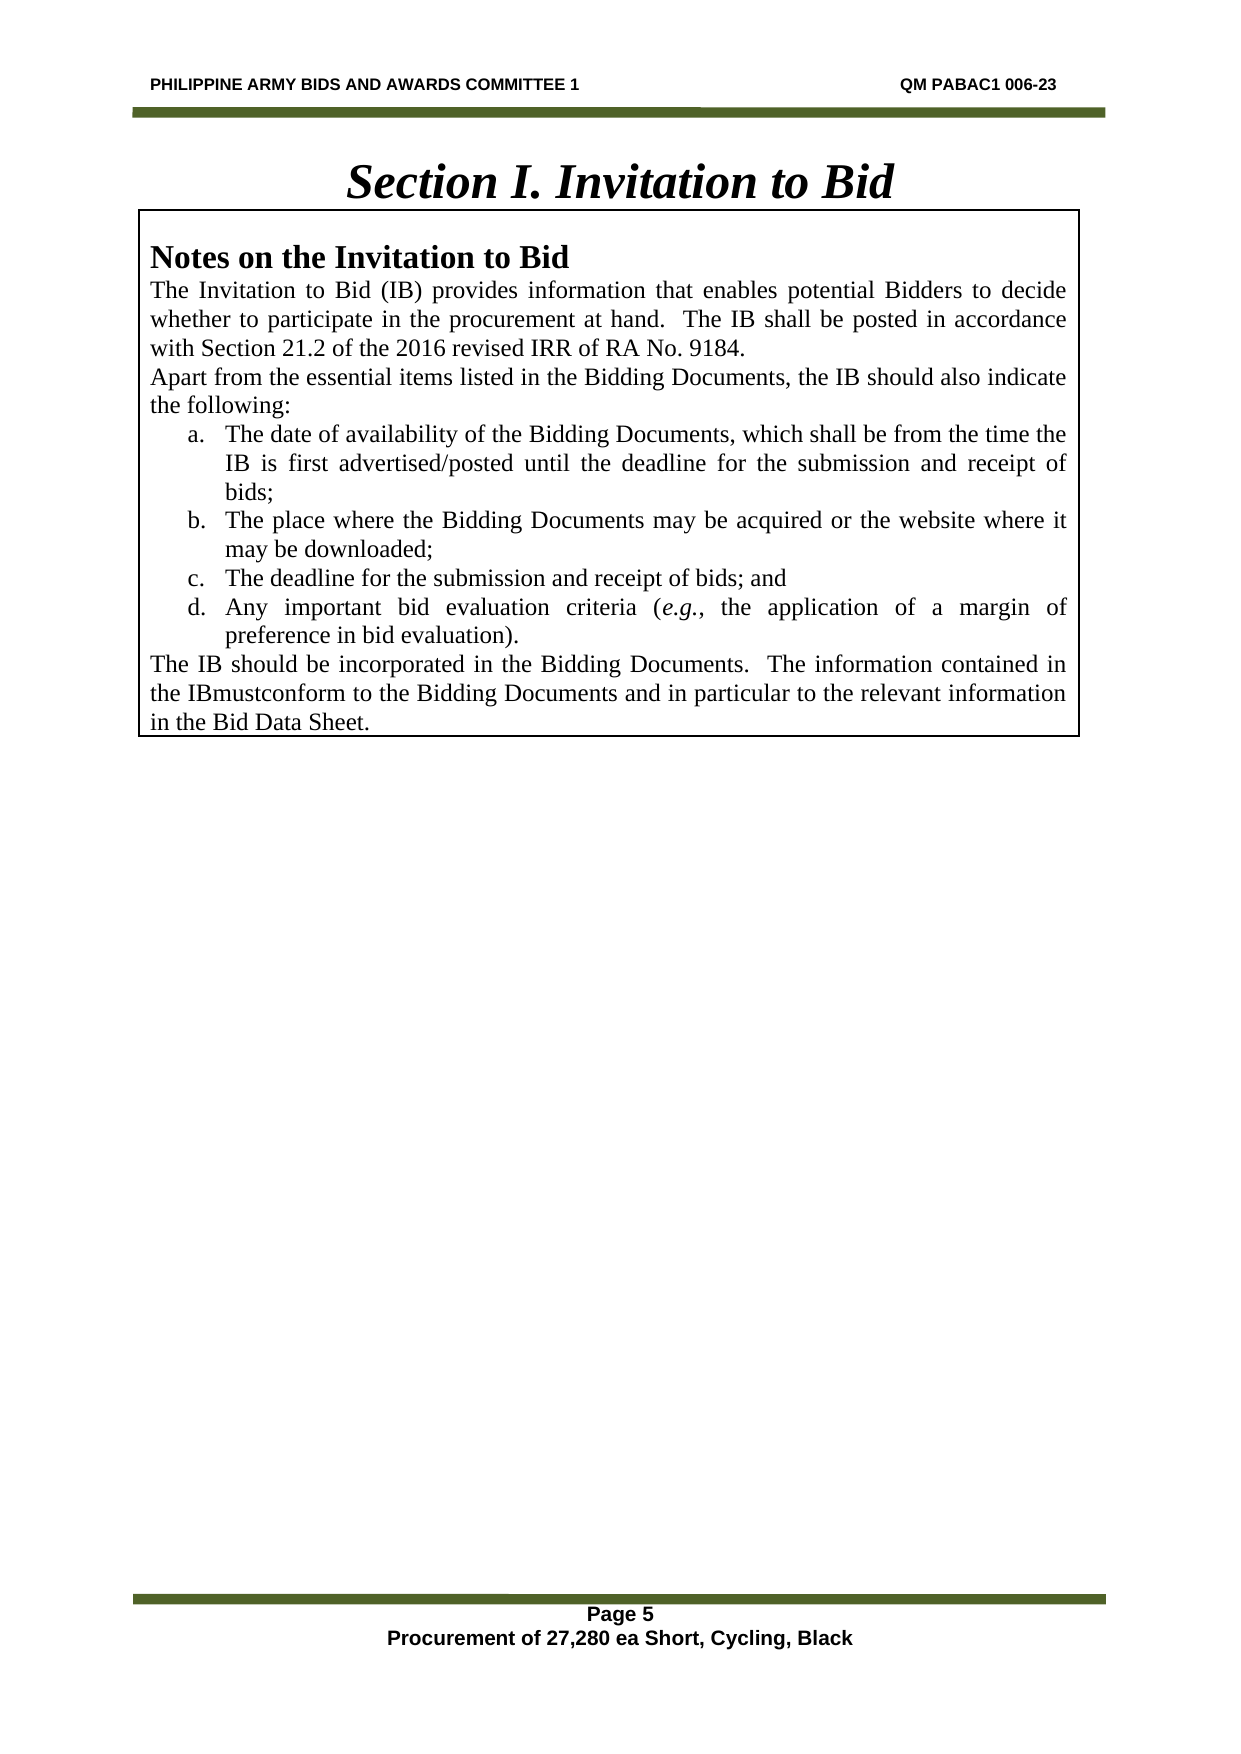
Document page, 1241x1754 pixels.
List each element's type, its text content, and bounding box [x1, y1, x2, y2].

subtitle Section I. Invitation to Bid [150, 152, 1090, 209]
table_header Notes on the Invitation to Bid The Invitation to Bid (IB) provides information that enables potential Bidders to decide whether to participate in the procurement at hand. The IB shall be posted in accordance with Section 21.2 of the 2016 revised IRR of RA No. 9184. Apart from the essential items listed in the Bidding Documents, the IB should also indicate the following: The date of availability of the Bidding Documents, which shall be from the time the IB is first advertised/posted until the deadline for the submission and receipt of bids; The place where the Bidding Documents may be acquired or the website where it may be downloaded; The deadline for the submission and receipt of bids; and Any important bid evaluation criteria (e.g., the application of a margin of preference in bid evaluation). The IB should be incorporated in the Bidding Documents. The information contained in the IBmustconform to the Bidding Documents and in particular to the relevant information in the Bid Data Sheet. [140, 211, 1078, 735]
